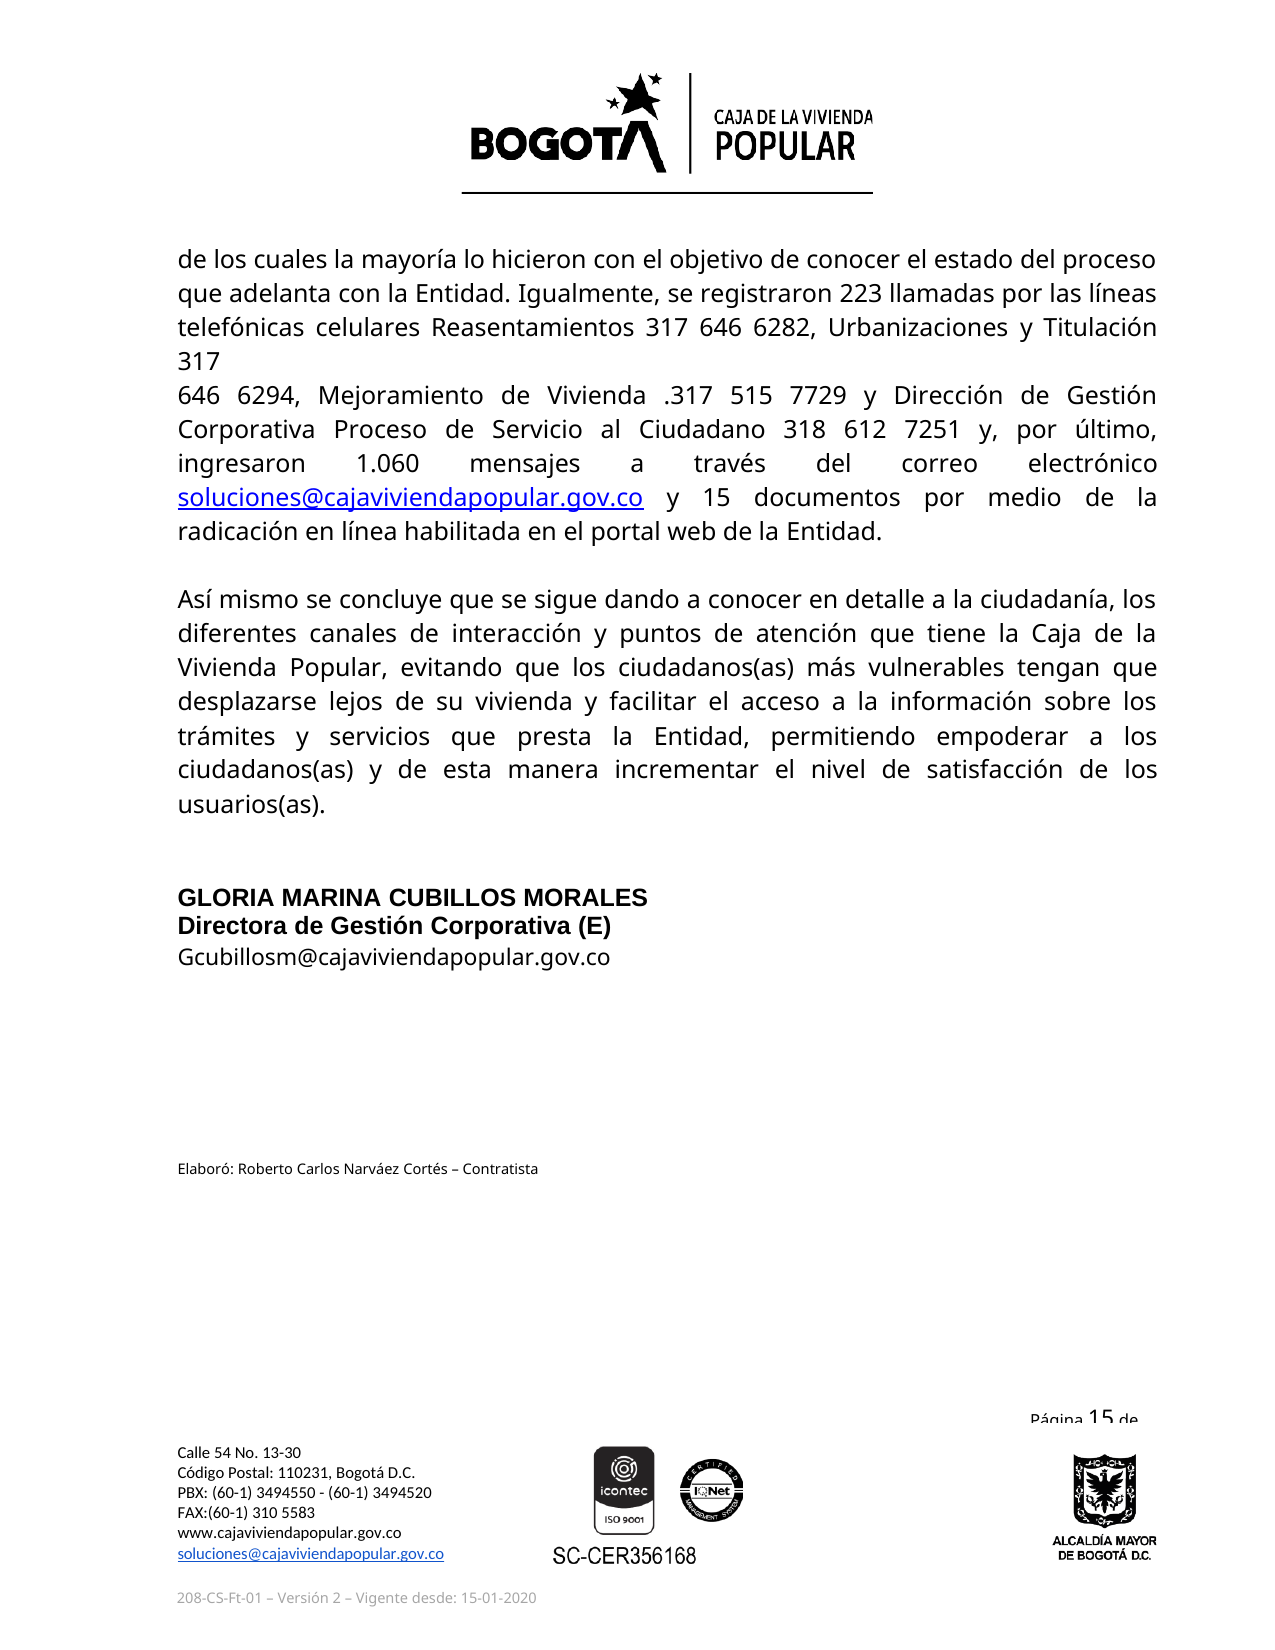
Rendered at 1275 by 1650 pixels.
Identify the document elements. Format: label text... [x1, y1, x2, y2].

text Directora de Gestión Corporativa (E) [177, 911, 1223, 940]
text 646 6294, Mejoramiento de Vivienda .317 515 7729 y Dirección de Gestión Corporativa Proceso de Servicio al Ciudadano 318 612 7251 y, por último, ingresaron 1.060 mensajes a través del correo electrónico soluciones@cajaviviendapopular.gov.co y 15 documentos por medio de la radicación en línea habilitada en el portal web de la Entidad. [177, 377, 1158, 548]
picture [553, 1446, 743, 1564]
text de los cuales la mayoría lo hicieron con el objetivo de conocer el estado del proceso que adelanta con la Entidad. Igualmente, se registraron 223 llamadas por las líneas telefónicas celulares Reasentamientos 317 646 6282, Urbanizaciones y Titulación 317 [177, 241, 1157, 377]
text Gcubillosm@cajaviviendapopular.gov.co [177, 940, 1223, 972]
subtitle GLORIA MARINA CUBILLOS MORALES [177, 883, 1223, 911]
picture [1052, 1454, 1157, 1560]
text Así mismo se concluye que se sigue dando a conocer en detalle a la ciudadanía, los diferentes canales de interacción y puntos de atención que tiene la Caja de la Vivienda Popular, evitando que los ciudadanos(as) más vulnerables tengan que desplazarse lejos de su vivienda y facilitar el acceso a la información sobre los trámites y servicios que presta la Entidad, permitiendo empoderar a los ciudadanos(as) y de esta manera incrementar el nivel de satisfacción de los usuarios(as). [177, 582, 1158, 820]
text Elaboró: Roberto Carlos Narváez Cortés – Contratista [177, 1159, 1223, 1178]
picture [461, 73, 873, 194]
